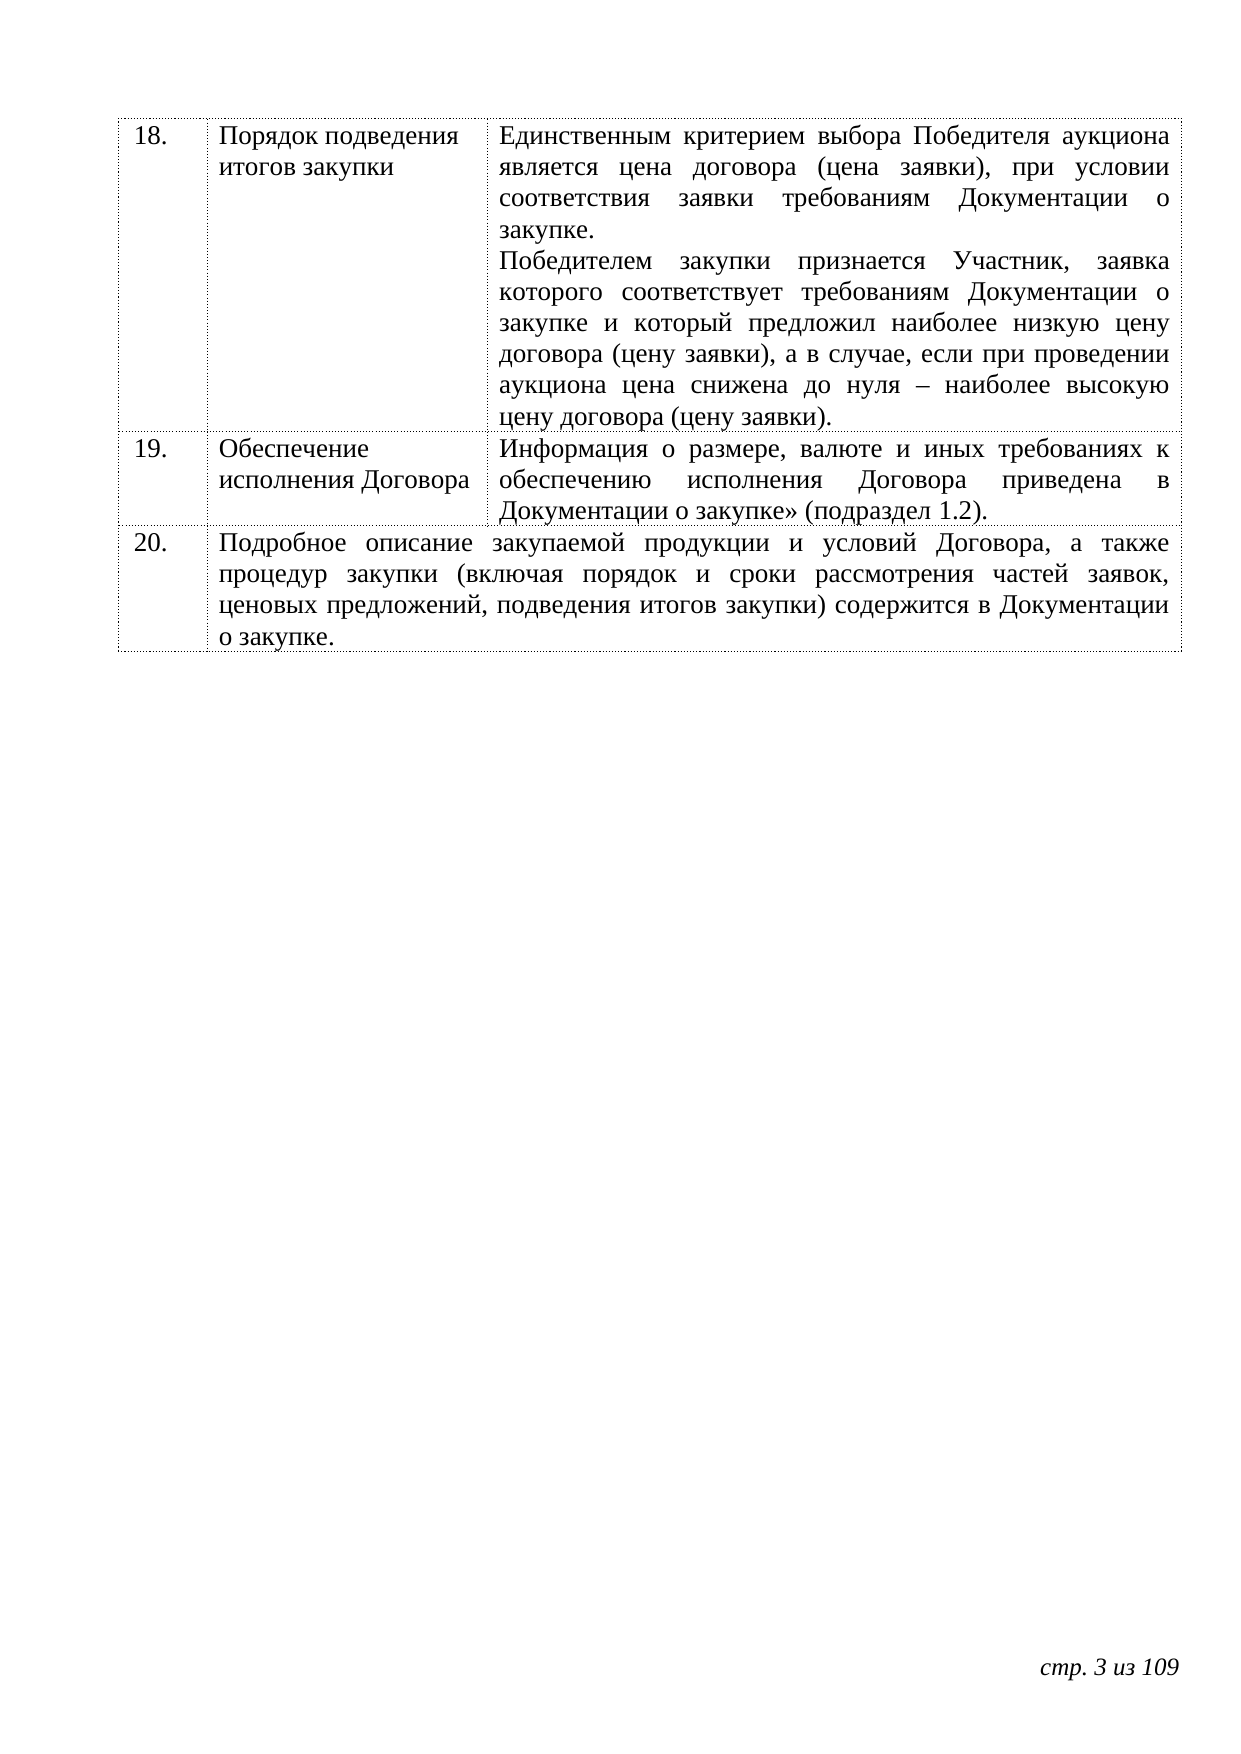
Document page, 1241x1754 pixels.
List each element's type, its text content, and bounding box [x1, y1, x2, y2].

table_cell Обеспечение исполнения Договора [207, 431, 488, 525]
table_cell Подробное описание закупаемой продукции и условий Договора, а также процедур закупки (включая порядок и сроки рассмотрения частей заявок, ценовых предложений, подведения итогов закупки) содержится в Документации о закупке. [207, 525, 1182, 651]
table_cell Информация о размере, валюте и иных требованиях к обеспечению исполнения Договора приведена в Документации о закупке» (подраздел 1.2). [488, 431, 1182, 525]
table_cell [119, 431, 207, 525]
table_cell Единственным критерием выбора Победителя аукциона является цена договора (цена заявки), при условии соответствия заявки требованиям Документации о закупке. Победителем закупки признается Участник, заявка которого соответствует требованиям Документации о закупке и который предложил наиболее низкую цену договора (цену заявки), а в случае, если при проведении аукциона цена снижена до нуля – наиболее высокую цену договора (цену заявки). [488, 118, 1182, 431]
table_cell [119, 118, 207, 431]
table_cell Порядок подведения итогов закупки [207, 118, 488, 431]
table_cell [119, 525, 207, 651]
